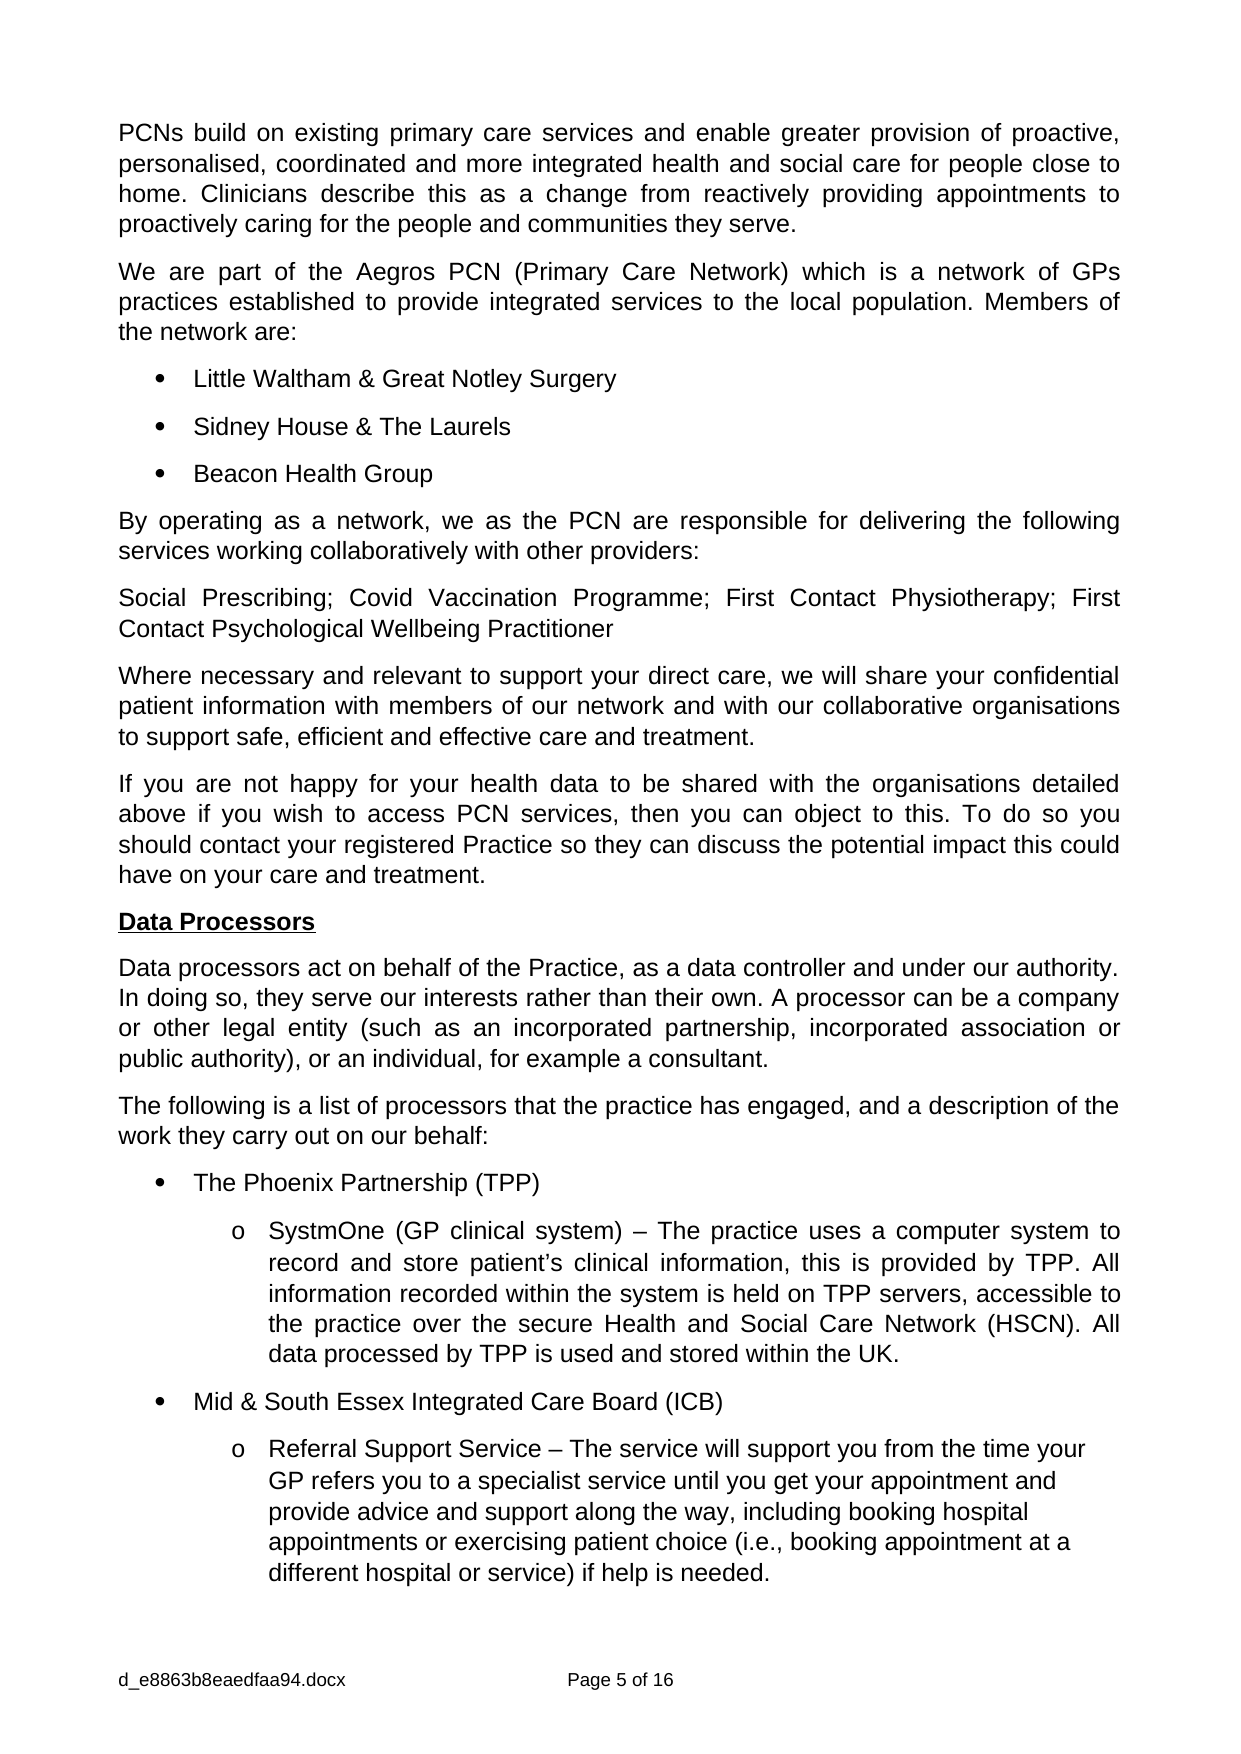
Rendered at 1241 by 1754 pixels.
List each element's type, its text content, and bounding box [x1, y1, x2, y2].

text We are part of the Aegros PCN (Primary Care Network) which is a network of GPs practices established to provide integrated services to the local population. Members of the network are: [118, 256, 1122, 346]
text Where necessary and relevant to support your direct care, we will share your confidential patient information with members of our network and with our collaborative organisations to support safe, efficient and effective care and treatment. [118, 661, 1122, 751]
list Sidney House & The Laurels [156, 412, 1122, 440]
list The Phoenix Partnership (TPP) [156, 1168, 1122, 1197]
text The following is a list of processors that the practice has engaged, and a description of the work they carry out on our behalf: [118, 1091, 1122, 1150]
text Data Processors [118, 907, 1122, 936]
list Little Waltham & Great Notley Surgery [156, 364, 1122, 393]
text PCNs build on existing primary care services and enable greater provision of proactive, personalised, coordinated and more integrated health and social care for people close to home. Clinicians describe this as a change from reactively providing appointments to proactively caring for the people and communities they serve. [118, 118, 1122, 238]
text If you are not happy for your health data to be shared with the organisations detailed above if you wish to access PCN services, then you can object to this. To do so you should contact your registered Practice so they can discuss the potential impact this could have on your care and treatment. [118, 769, 1122, 889]
text By operating as a network, we as the PCN are responsible for delivering the following services working collaboratively with other providers: [118, 506, 1122, 565]
list Beacon Health Group [156, 459, 1122, 488]
list SystmOne (GP clinical system) – The practice uses a computer system to record and store patient’s clinical information, this is provided by TPP. All information recorded within the system is held on TPP servers, accessible to the practice over the secure Health and Social Care Network (HSCN). All data processed by TPP is used and stored within the UK. [231, 1216, 1122, 1368]
list Referral Support Service – The service will support you from the time your GP refers you to a specialist service until you get your appointment and provide advice and support along the way, including booking hospital appointments or exercising patient choice (i.e., booking appointment at a different hospital or service) if help is needed. [231, 1434, 1122, 1586]
text Data processors act on behalf of the Practice, as a data controller and under our authority. In doing so, they serve our interests rather than their own. A processor can be a company or other legal entity (such as an incorporated partnership, incorporated association or public authority), or an individual, for example a consultant. [118, 953, 1122, 1073]
text Social Prescribing; Covid Vaccination Programme; First Contact Physiotherapy; First Contact Psychological Wellbeing Practitioner [118, 583, 1122, 643]
list Mid & South Essex Integrated Care Board (ICB) [156, 1387, 1122, 1415]
